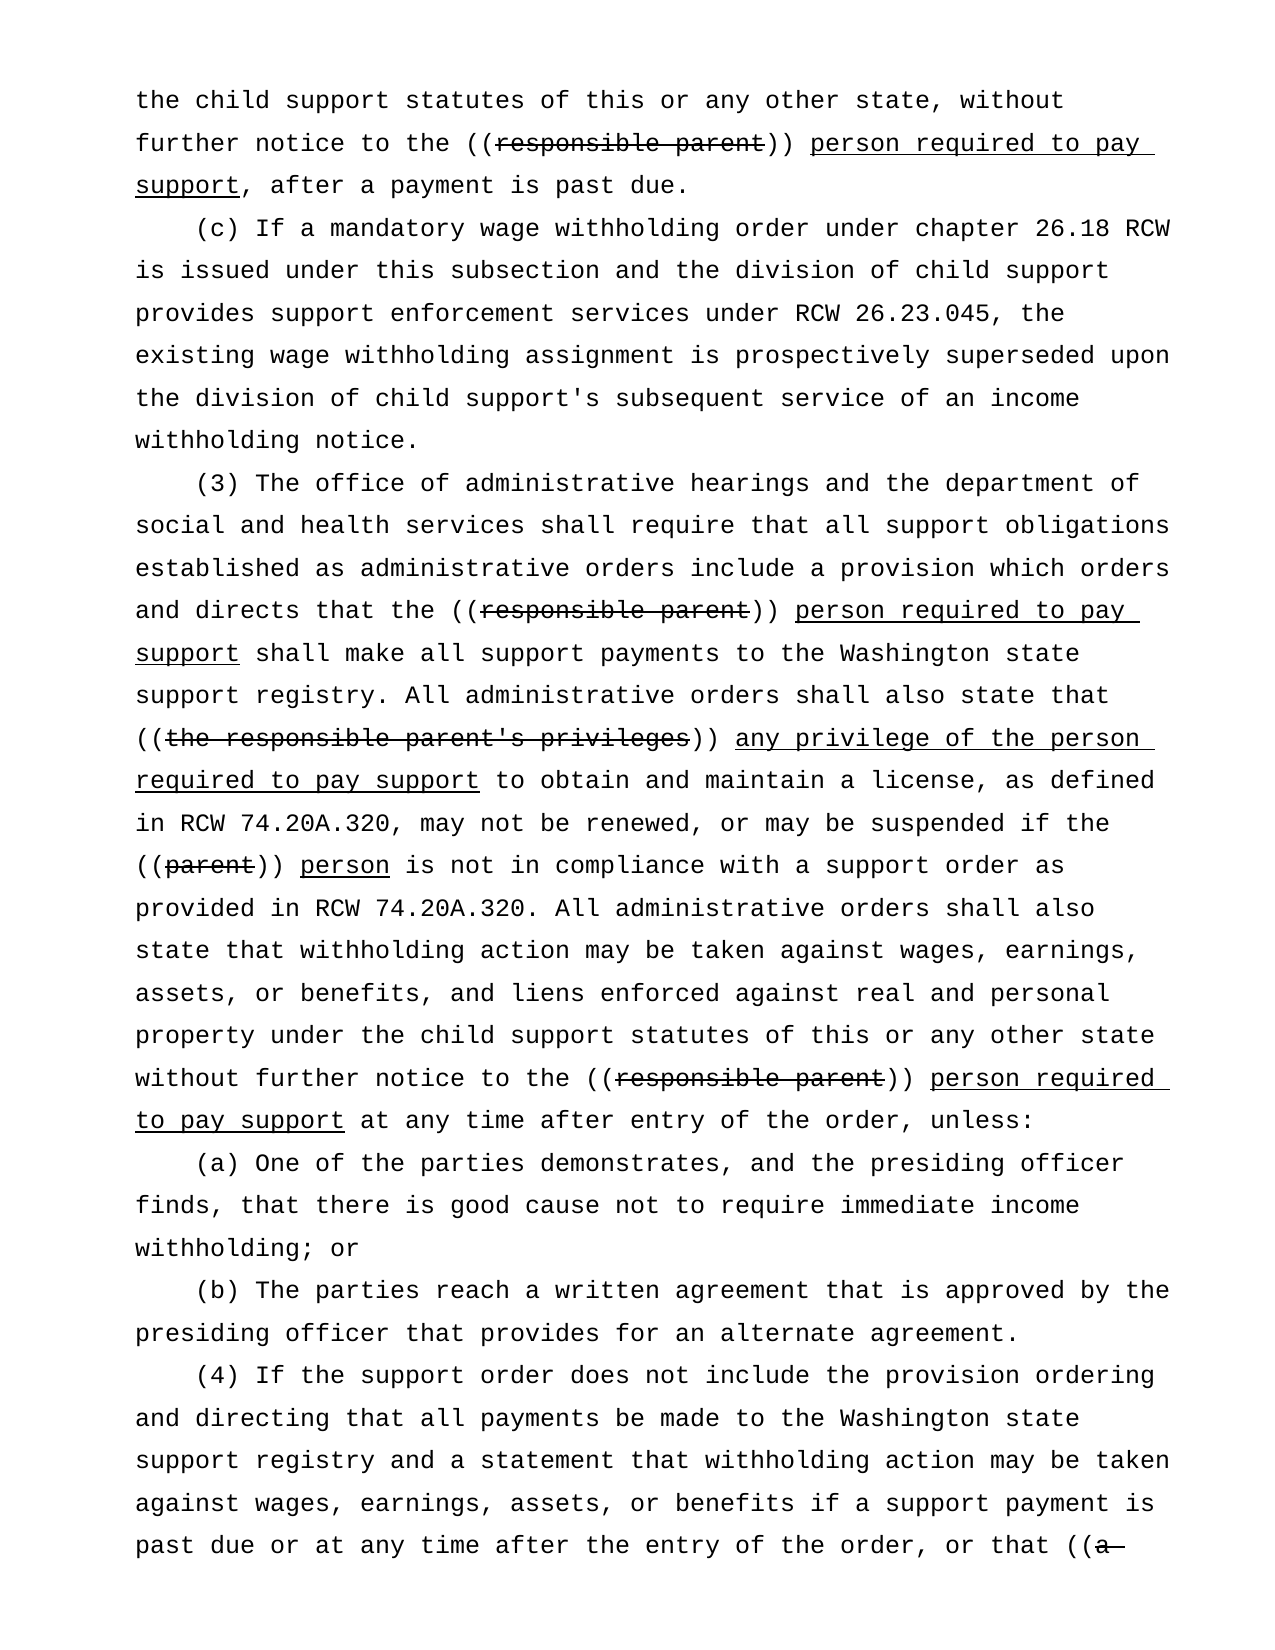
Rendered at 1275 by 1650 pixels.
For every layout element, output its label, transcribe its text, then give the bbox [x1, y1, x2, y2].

text (c) If a mandatory wage withholding order under chapter 26.18 RCW is issued under this subsection and the division of child support provides support enforcement services under RCW 26.23.045, the existing wage withholding assignment is prospectively superseded upon the division of child support's subsequent service of an income withholding notice. [135, 202, 1170, 457]
text (3) The office of administrative hearings and the department of social and health services shall require that all support obligations established as administrative orders include a provision which orders and directs that the ((responsible parent)) person required to pay support shall make all support payments to the Washington state support registry. All administrative orders shall also state that ((the responsible parent's privileges)) any privilege of the person required to pay support to obtain and maintain a license, as defined in RCW 74.20A.320, may not be renewed, or may be suspended if the ((parent)) person is not in compliance with a support order as provided in RCW 74.20A.320. All administrative orders shall also state that withholding action may be taken against wages, earnings, assets, or benefits, and liens enforced against real and personal property under the child support statutes of this or any other state without further notice to the ((responsible parent)) person required to pay support at any time after entry of the order, unless: [135, 457, 1170, 1137]
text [135, 1350, 1170, 1562]
text (b) The parties reach a written agreement that is approved by the presiding officer that provides for an alternate agreement. [135, 1265, 1170, 1350]
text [135, 75, 1170, 202]
text (a) One of the parties demonstrates, and the presiding officer finds, that there is good cause not to require immediate income withholding; or [135, 1137, 1170, 1265]
